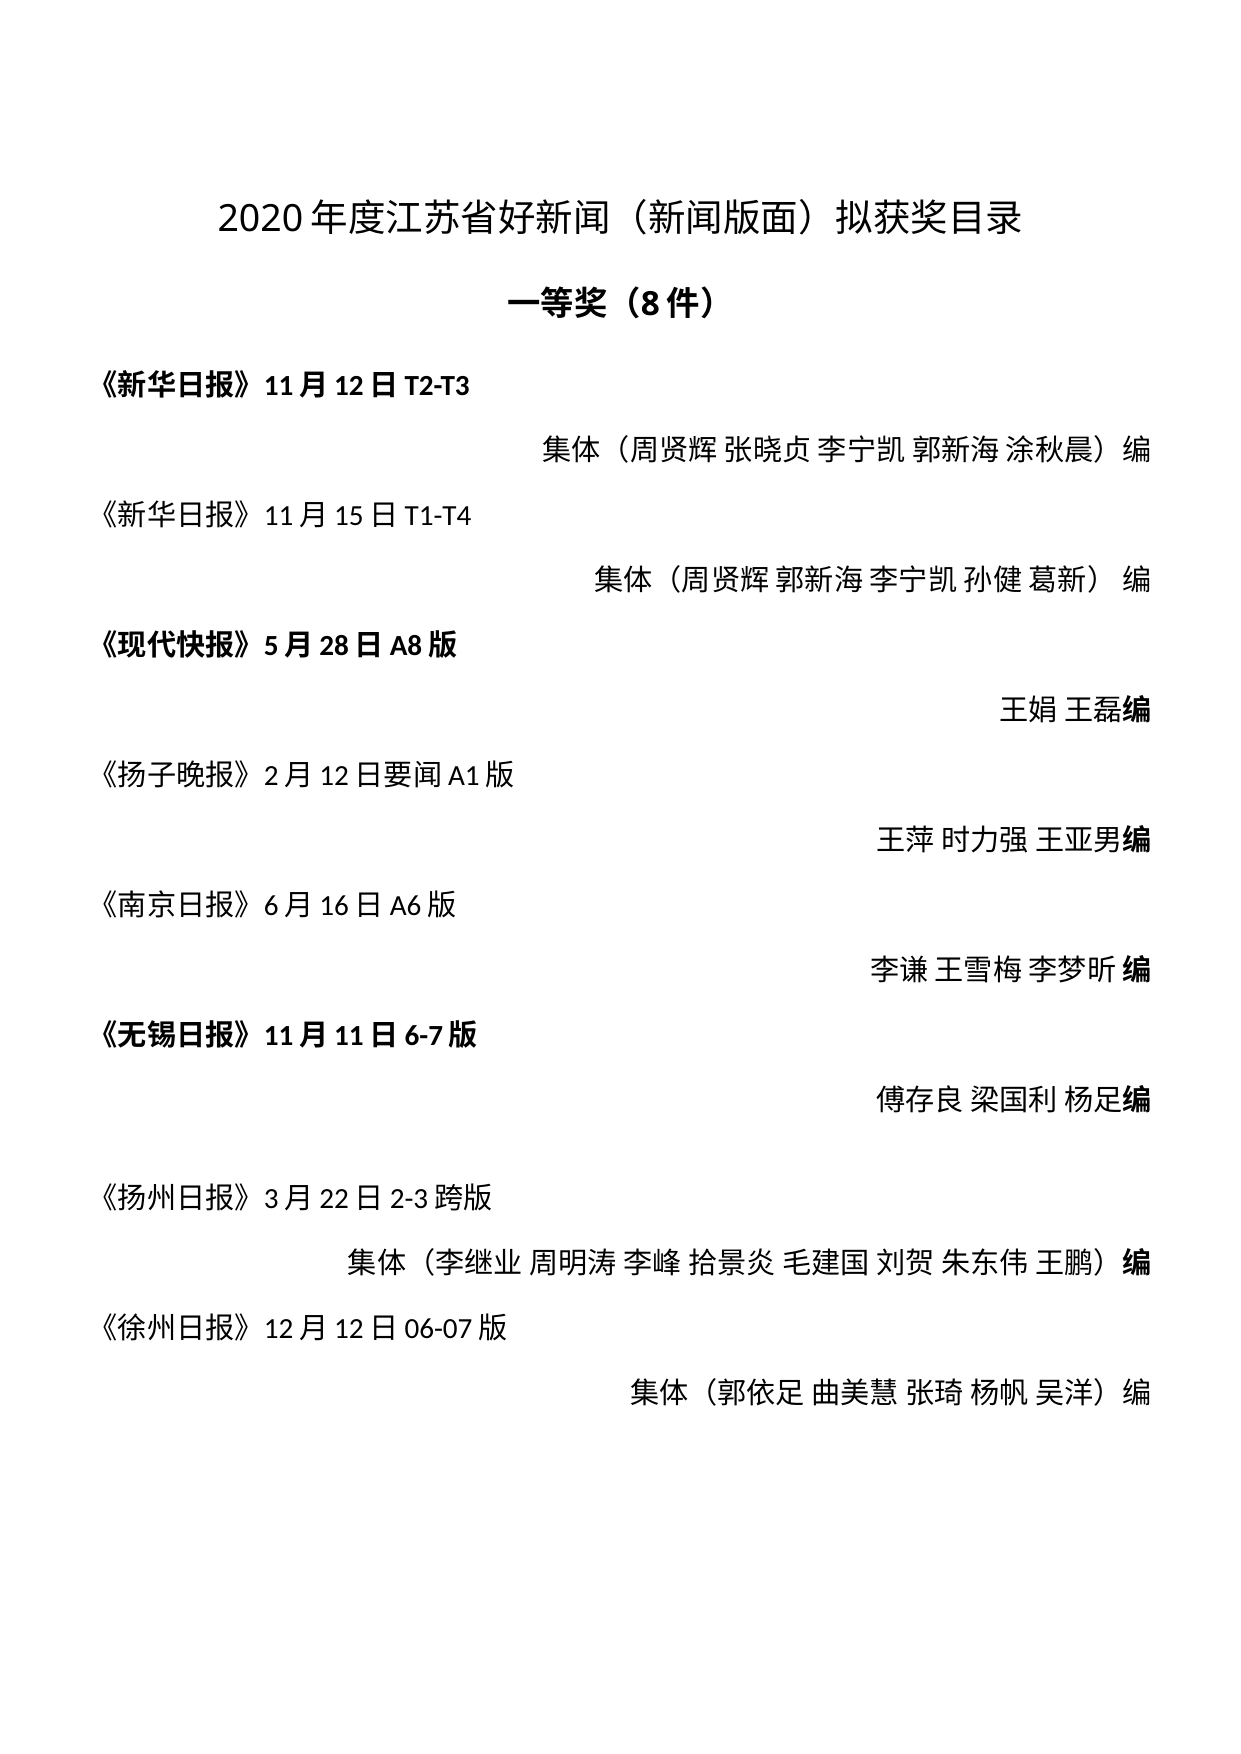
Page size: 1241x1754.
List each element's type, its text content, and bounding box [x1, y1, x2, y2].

text 《现代快报》5月28日A8版 [88, 610, 1152, 675]
text 集体（周贤辉 郭新海 李宁凯 孙健 葛新） 编 [88, 545, 1152, 610]
text 傅存良 梁国利 杨足编 [88, 1065, 1152, 1130]
text 李谦 王雪梅 李梦昕 编 [88, 935, 1152, 1000]
text 集体（李继业 周明涛 李峰 拾景炎 毛建国 刘贺 朱东伟 王鹏）编 [88, 1228, 1152, 1293]
text 《新华日报》11月15日T1-T4 [88, 480, 1152, 545]
text 王娟 王磊编 [88, 675, 1152, 740]
text 《南京日报》6月16日A6版 [88, 870, 1152, 935]
text 《无锡日报》11月11日6-7版 [88, 1000, 1152, 1065]
text 集体（郭依足 曲美慧 张琦 杨帆 吴洋）编 [88, 1358, 1152, 1423]
text 2020年度江苏省好新闻（新闻版面）拟获奖目录 [88, 183, 1152, 248]
text 《扬州日报》3月22日2-3跨版 [88, 1163, 1152, 1228]
text 集体（周贤辉 张晓贞 李宁凯 郭新海 涂秋晨）编 [88, 415, 1152, 480]
text 王萍 时力强 王亚男编 [88, 805, 1152, 870]
text 一等奖（8件） [178, 269, 1062, 334]
text 《徐州日报》12月12日06-07版 [88, 1293, 1152, 1358]
text 《新华日报》11月12日T2-T3 [88, 350, 1152, 415]
text 《扬子晚报》2月12日要闻A1版 [88, 740, 1152, 805]
